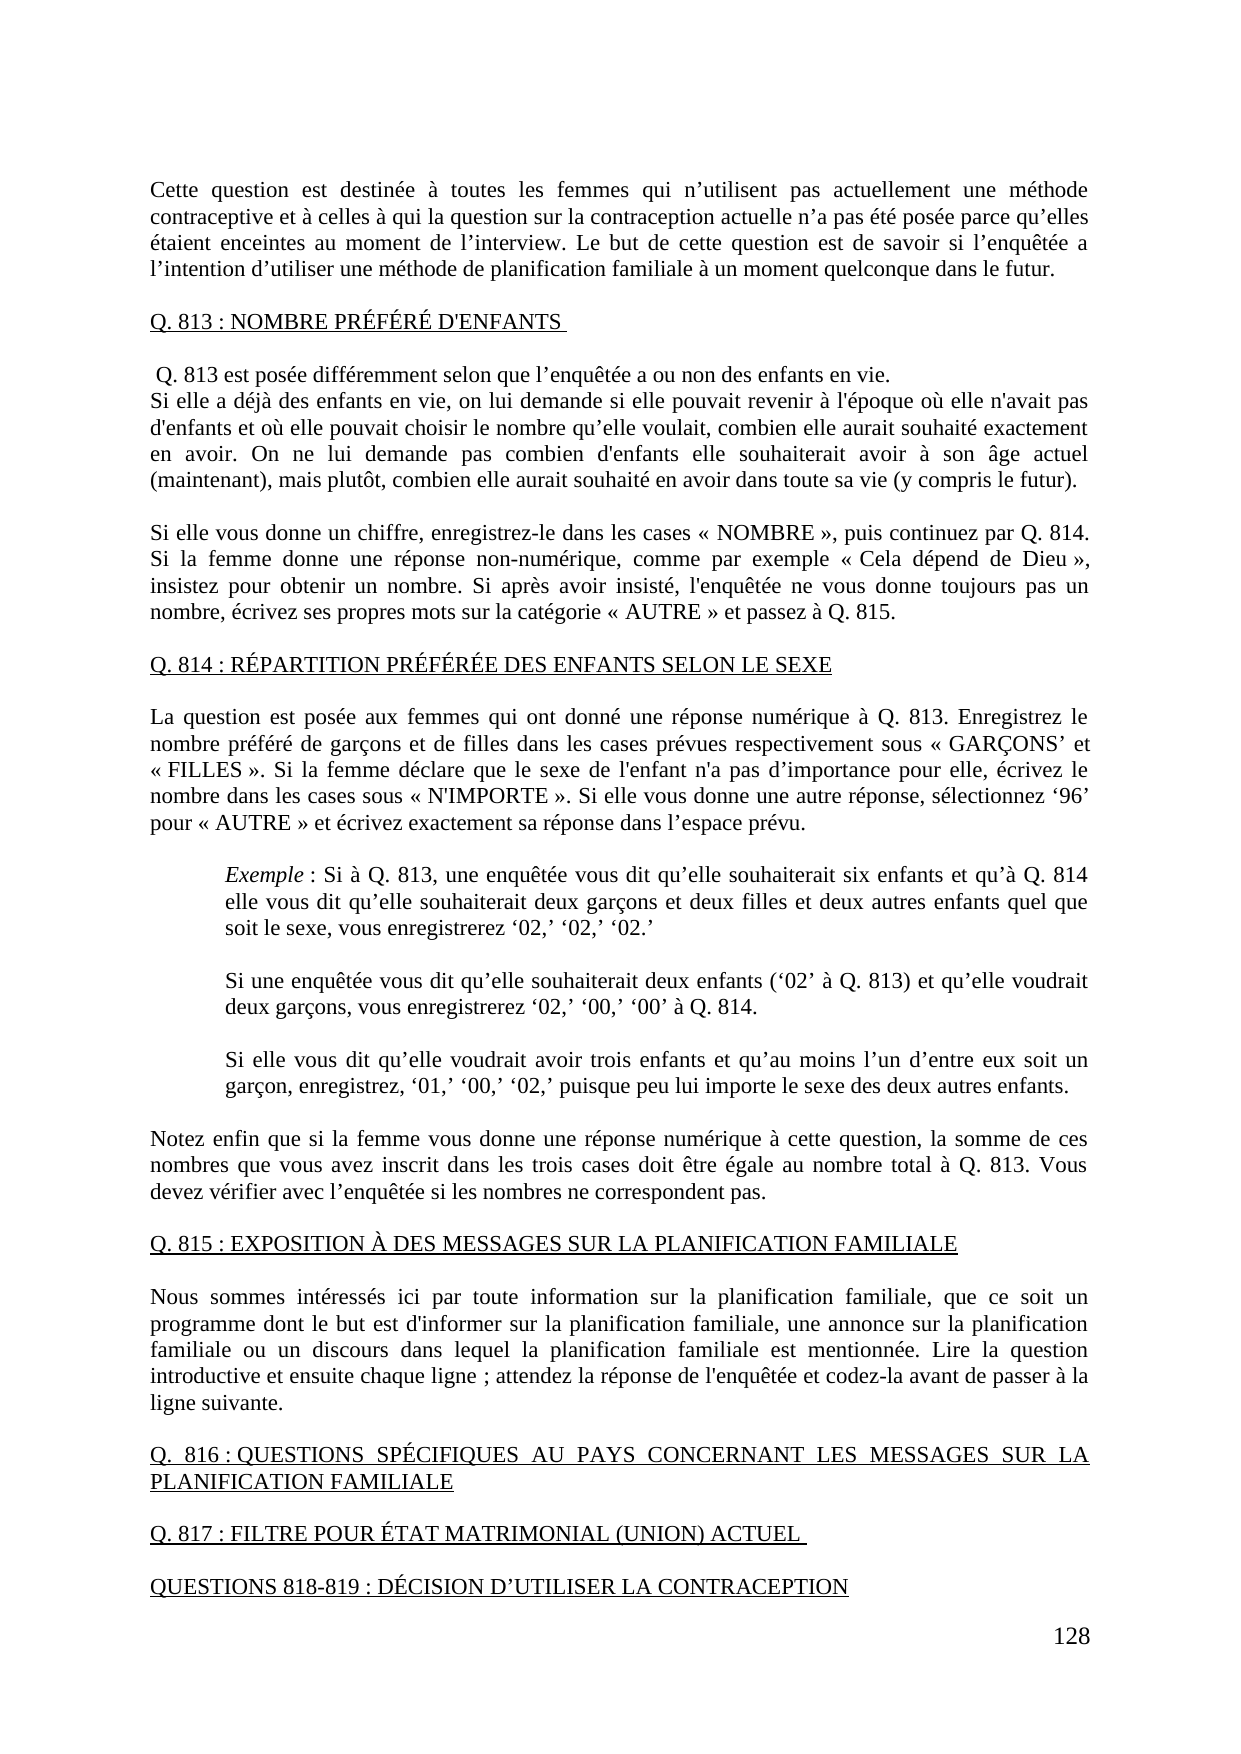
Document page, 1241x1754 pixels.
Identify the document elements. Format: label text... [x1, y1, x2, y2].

text Q. 815 : EXPOSITION À DES MESSAGES SUR LA PLANIFICATION FAMILIALE [150, 1231, 1090, 1257]
text La question est posée aux femmes qui ont donné une réponse numérique à Q. 813. Enregistrez le nombre préféré de garçons et de filles dans les cases prévues respectivement sous « GARÇONS’ et « FILLES ». Si la femme déclare que le sexe de l'enfant n'a pas d’importance pour elle, écrivez le nombre dans les cases sous « N'IMPORTE ». Si elle vous donne une autre réponse, sélectionnez ‘96’ pour « AUTRE » et écrivez exactement sa réponse dans l’espace prévu. [150, 703, 1090, 835]
text Q. 816 : QUESTIONS SPÉCIFIQUES AU PAYS CONCERNANT LES MESSAGES SUR LA PLANIFICATION FAMILIALE [150, 1441, 1090, 1464]
text Q. 813 : NOMBRE PRÉFÉRÉ D'ENFANTS [150, 308, 1090, 334]
text Q. 814 : RÉPARTITION PRÉFÉRÉE DES ENFANTS SELON LE SEXE [150, 651, 1090, 677]
text Si elle vous donne un chiffre, enregistrez-le dans les cases « NOMBRE », puis continuez par Q. 814. Si la femme donne une réponse non-numérique, comme par exemple « Cela dépend de Dieu », insistez pour obtenir un nombre. Si après avoir insisté, l'enquêtée ne vous donne toujours pas un nombre, écrivez ses propres mots sur la catégorie « AUTRE » et passez à Q. 815. [150, 519, 1090, 624]
text Si elle vous dit qu’elle voudrait avoir trois enfants et qu’au moins l’un d’entre eux soit un garçon, enregistrez, ‘01,’ ‘00,’ ‘02,’ puisque peu lui importe le sexe des deux autres enfants. [225, 1046, 1090, 1099]
text QUESTIONS 818-819 : DÉCISION D’UTILISER LA CONTRACEPTION [150, 1573, 1090, 1599]
text Q. 816 : QUESTIONS SPÉCIFIQUES AU PAYS CONCERNANT LES MESSAGES SUR LA PLANIFICATION FAMILIALE [150, 1465, 1090, 1494]
text Exemple : Si à Q. 813, une enquêtée vous dit qu’elle souhaiterait six enfants et qu’à Q. 814 elle vous dit qu’elle souhaiterait deux garçons et deux filles et deux autres enfants quel que soit le sexe, vous enregistrerez ‘02,’ ‘02,’ ‘02.’ [225, 862, 1090, 941]
text Si une enquêtée vous dit qu’elle souhaiterait deux enfants (‘02’ à Q. 813) et qu’elle voudrait deux garçons, vous enregistrerez ‘02,’ ‘00,’ ‘00’ à Q. 814. [225, 967, 1090, 1020]
text Q. 817 : FILTRE POUR ÉTAT MATRIMONIAL (UNION) ACTUEL [150, 1520, 1090, 1547]
text Notez enfin que si la femme vous donne une réponse numérique à cette question, la somme de ces nombres que vous avez inscrit dans les trois cases doit être égale au nombre total à Q. 813. Vous devez vérifier avec l’enquêtée si les nombres ne correspondent pas. [150, 1125, 1090, 1204]
text Cette question est destinée à toutes les femmes qui n’utilisent pas actuellement une méthode contraceptive et à celles à qui la question sur la contraception actuelle n’a pas été posée parce qu’elles étaient enceintes au moment de l’interview. Le but de cette question est de savoir si l’enquêtée a l’intention d’utiliser une méthode de planification familiale à un moment quelconque dans le futur. [150, 176, 1090, 282]
text Q. 813 est posée différemment selon que l’enquêtée a ou non des enfants en vie. [150, 361, 1090, 387]
text Si elle a déjà des enfants en vie, on lui demande si elle pouvait revenir à l'époque où elle n'avait pas d'enfants et où elle pouvait choisir le nombre qu’elle voulait, combien elle aurait souhaité exactement en avoir. On ne lui demande pas combien d'enfants elle souhaiterait avoir à son âge actuel (maintenant), mais plutôt, combien elle aurait souhaité en avoir dans toute sa vie (y compris le futur). [150, 387, 1090, 493]
text Nous sommes intéressés ici par toute information sur la planification familiale, que ce soit un programme dont le but est d'informer sur la planification familiale, une annonce sur la planification familiale ou un discours dans lequel la planification familiale est mentionnée. Lire la question introductive et ensuite chaque ligne ; attendez la réponse de l'enquêtée et codez-la avant de passer à la ligne suivante. [150, 1283, 1090, 1415]
